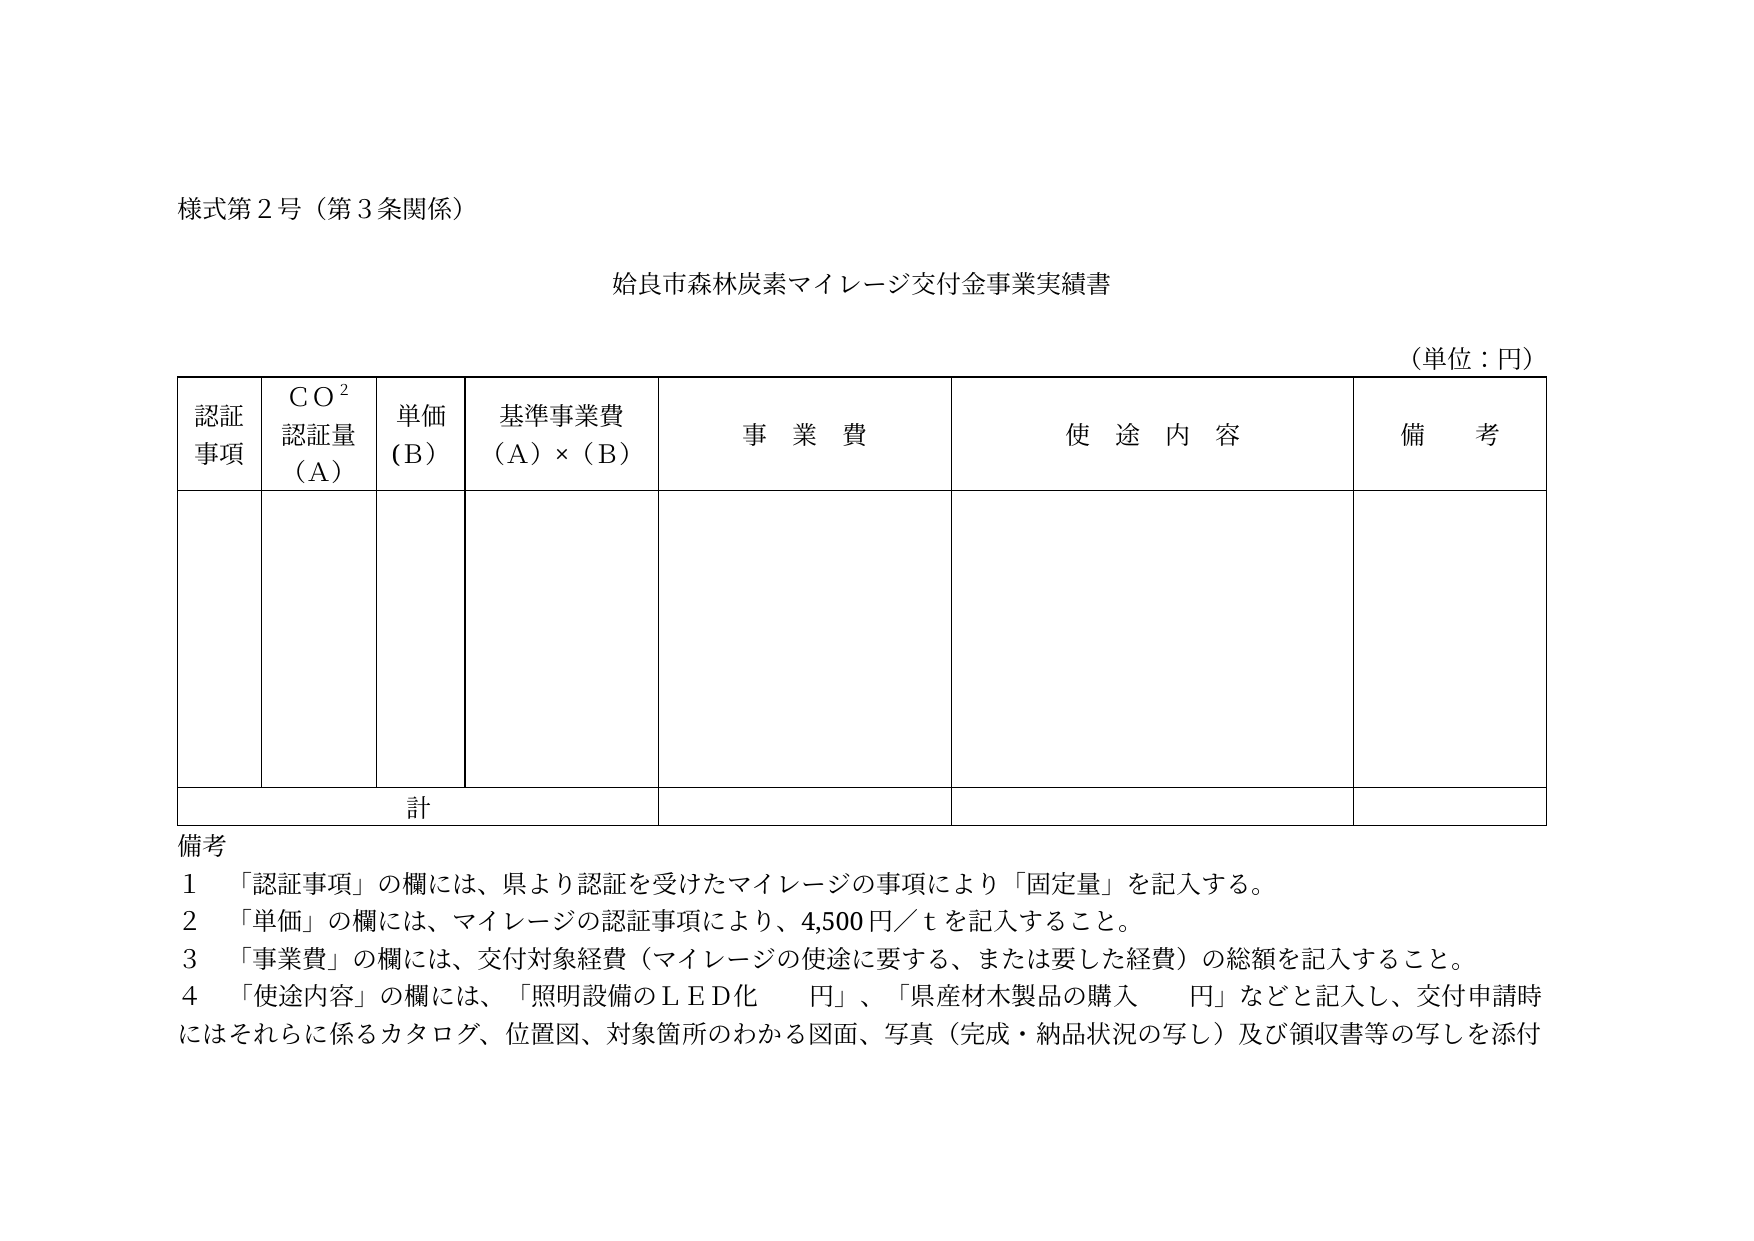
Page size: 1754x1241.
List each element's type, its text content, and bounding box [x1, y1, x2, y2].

text 備考 [177, 826, 1547, 864]
table_cell [659, 788, 951, 825]
table_cell [262, 491, 376, 787]
table_header 基準事業費 （Ａ）×（Ｂ） [466, 378, 658, 490]
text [177, 976, 1547, 1051]
table_cell [466, 491, 658, 787]
table_cell [1354, 788, 1546, 825]
table_cell [659, 491, 951, 787]
table_header 認証 事項 [178, 378, 261, 490]
text 様式第２号（第３条関係） [177, 189, 1547, 226]
table_cell [377, 491, 464, 787]
table_cell [1354, 491, 1546, 787]
table_header 備 考 [1354, 378, 1546, 490]
text 姶良市森林炭素マイレージ交付金事業実績書 [177, 264, 1547, 301]
table_header ＣＯ２ 認証量 （Ａ） [262, 378, 376, 490]
text ２ 「単価」の欄には、マイレージの認証事項により、4,500円／ｔを記入すること。 [177, 901, 1547, 939]
text １ 「認証事項」の欄には、県より認証を受けたマイレージの事項により「固定量」を記入する。 [177, 864, 1547, 901]
table_header 単価 (Ｂ） [377, 378, 464, 490]
table_header 事 業 費 [659, 378, 951, 490]
table_header 使 途 内 容 [952, 378, 1353, 490]
text ３ 「事業費」の欄には、交付対象経費（マイレージの使途に要する、または要した経費）の総額を記入すること。 [177, 939, 1547, 976]
table_cell 計 [178, 788, 658, 825]
text （単位：円） [177, 339, 1547, 376]
table_cell [952, 788, 1353, 825]
table_cell [952, 491, 1353, 787]
table_cell [178, 491, 261, 787]
